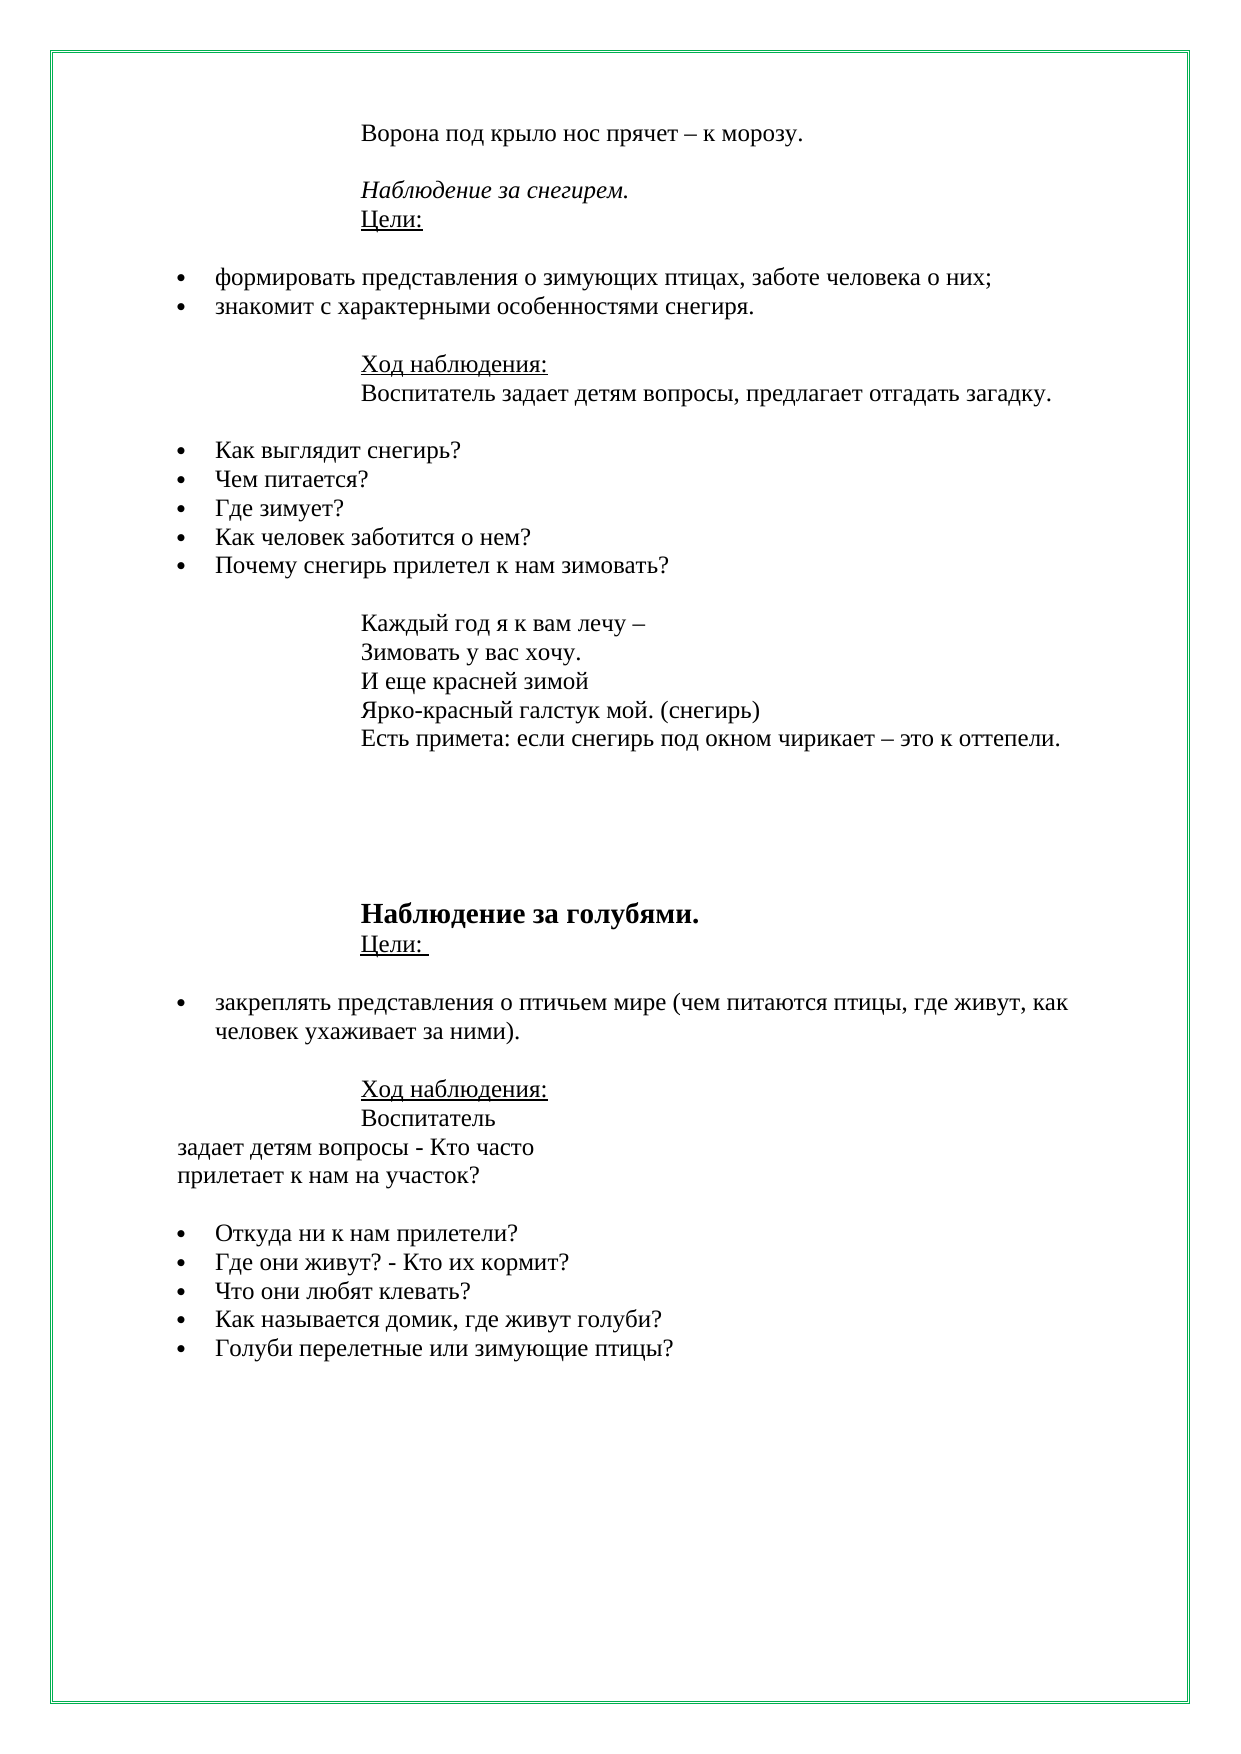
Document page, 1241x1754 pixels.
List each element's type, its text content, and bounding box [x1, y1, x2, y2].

list Как выглядит снегирь? [177, 436, 1149, 464]
text Цели: [177, 929, 1152, 958]
list закреплять представления о птичьем мире (чем питаются птицы, где живут, как человек ухаживает за ними). [177, 987, 1149, 1045]
list Откуда ни к нам прилетели? [177, 1218, 1149, 1247]
list Как называется домик, где живут голуби? [177, 1304, 1149, 1333]
list Где они живут? - Кто их кормит? [177, 1247, 1149, 1276]
text Ход наблюдения: [177, 1074, 1152, 1103]
list Что они любят клевать? [177, 1276, 1149, 1304]
text Наблюдение за снегирем. [177, 176, 1152, 204]
list формировать представления о зимующих птицах, заботе человека о них; [177, 262, 1149, 291]
list Почему снегирь прилетел к нам зимовать? [177, 551, 1149, 579]
text Есть примета: если снегирь под окном чирикает – это к оттепели. [177, 723, 1149, 752]
text Воспитатель задает детям вопросы - Кто часто прилетает к нам на участок? [177, 1103, 553, 1189]
text Цели: [177, 204, 1152, 233]
list Где зимует? [177, 493, 1149, 522]
text И еще красней зимой [177, 666, 1149, 695]
text Ворона под крыло нос прячет – к морозу. [177, 118, 1149, 147]
text Наблюдение за голубями. [177, 896, 1152, 929]
list знакомит с характерными особенностями снегиря. [177, 291, 1149, 320]
list Голуби перелетные или зимующие птицы? [177, 1333, 1149, 1362]
list Как человек заботится о нем? [177, 522, 1149, 551]
list Чем питается? [177, 464, 1149, 493]
text Зимовать у вас хочу. [177, 637, 1149, 666]
text Ярко-красный галстук мой. (снегирь) [177, 695, 1149, 723]
text Каждый год я к вам лечу – [177, 608, 1149, 637]
text Ход наблюдения: [177, 349, 1152, 378]
text Воспитатель задает детям вопросы, предлагает отгадать загадку. [177, 378, 1149, 406]
